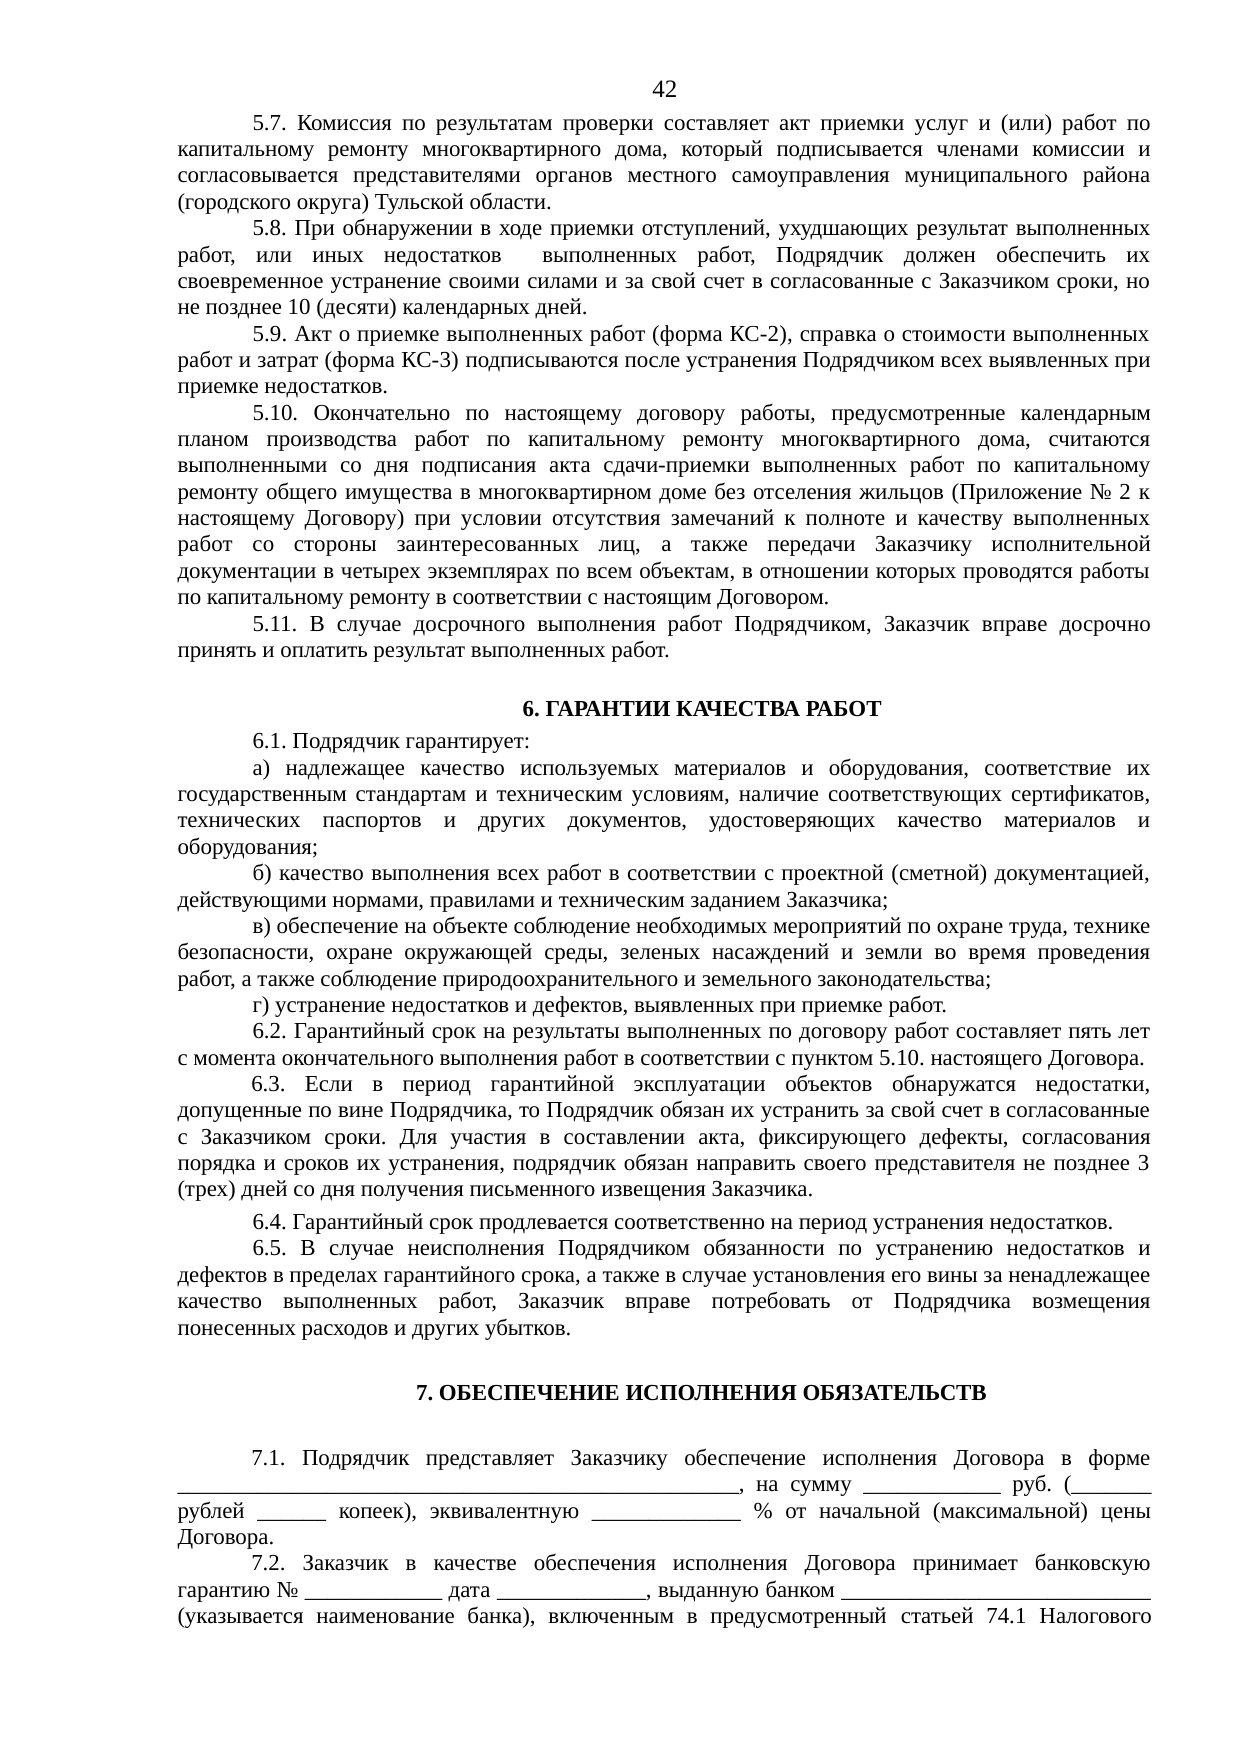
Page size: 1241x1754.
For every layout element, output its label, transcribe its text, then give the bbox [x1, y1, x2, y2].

text б) качество выполнения всех работ в соответствии с проектной (сметной) документацией, действующими нормами, правилами и техническим заданием Заказчика; [177, 859, 1152, 912]
text 6.1. Подрядчик гарантирует: [177, 727, 1152, 754]
text 5.11. В случае досрочного выполнения работ Подрядчиком, Заказчик вправе досрочно принять и оплатить результат выполненных работ. [177, 609, 1152, 662]
text 6.5. В случае неисполнения Подрядчиком обязанности по устранению недостатков и дефектов в пределах гарантийного срока, а также в случае установления его вины за ненадлежащее качество выполненных работ, Заказчик вправе потребовать от Подрядчика возмещения понесенных расходов и других убытков. [177, 1234, 1152, 1340]
text г) устранение недостатков и дефектов, выявленных при приемке работ. [177, 991, 1152, 1017]
text 7. ОБЕСПЕЧЕНИЕ ИСПОЛНЕНИЯ ОБЯЗАТЕЛЬСТВ [177, 1379, 1152, 1405]
text 5.8. При обнаружении в ходе приемки отступлений, ухудшающих результат выполненных работ, или иных недостатков выполненных работ, Подрядчик должен обеспечить их своевременное устранение своими силами и за свой счет в согласованные с Заказчиком сроки, но не позднее 10 (десяти) календарных дней. [177, 214, 1152, 320]
text в) обеспечение на объекте соблюдение необходимых мероприятий по охране труда, технике безопасности, охране окружающей среды, зеленых насаждений и земли во время проведения работ, а также соблюдение природоохранительного и земельного законодательства; [177, 912, 1152, 991]
text 5.10. Окончательно по настоящему договору работы, предусмотренные календарным планом производства работ по капитальному ремонту многоквартирного дома, считаются выполненными со дня подписания акта сдачи-приемки выполненных работ по капитальному ремонту общего имущества в многоквартирном доме без отселения жильцов (Приложение № 2 к настоящему Договору) при условии отсутствия замечаний к полноте и качеству выполненных работ со стороны заинтересованных лиц, а также передачи Заказчику исполнительной документации в четырех экземплярах по всем объектам, в отношении которых проводятся работы по капитальному ремонту в соответствии с настоящим Договором. [177, 399, 1152, 609]
text 5.9. Акт о приемке выполненных работ (форма КС-2), справка о стоимости выполненных работ и затрат (форма КС-3) подписываются после устранения Подрядчиком всех выявленных при приемке недостатков. [177, 320, 1152, 399]
text 6.3. Если в период гарантийной эксплуатации объектов обнаружатся недостатки, допущенные по вине Подрядчика, то Подрядчик обязан их устранить за свой счет в согласованные с Заказчиком сроки. Для участия в составлении акта, фиксирующего дефекты, согласования порядка и сроков их устранения, подрядчик обязан направить своего представителя не позднее 3 (трех) дней со дня получения письменного извещения Заказчика. [177, 1070, 1152, 1202]
text 6.4. Гарантийный срок продлевается соответственно на период устранения недостатков. [177, 1208, 1152, 1234]
text 5.7. Комиссия по результатам проверки составляет акт приемки услуг и (или) работ по капитальному ремонту многоквартирного дома, который подписывается членами комиссии и согласовывается представителями органов местного самоуправления муниципального района (городского округа) Тульской области. [177, 109, 1152, 214]
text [177, 1549, 1152, 1628]
text а) надлежащее качество используемых материалов и оборудования, соответствие их государственным стандартам и техническим условиям, наличие соответствующих сертификатов, технических паспортов и других документов, удостоверяющих качество материалов и оборудования; [177, 754, 1152, 859]
text 7.1. Подрядчик представляет Заказчику обеспечение исполнения Договора в форме _________________________________________________, на сумму ____________ руб. (_______ рублей ______ копеек), эквивалентную _____________ % от начальной (максимальной) цены Договора. [177, 1444, 1152, 1549]
text 6.2. Гарантийный срок на результаты выполненных по договору работ составляет пять лет с момента окончательного выполнения работ в соответствии с пунктом 5.10. настоящего Договора. [177, 1017, 1152, 1070]
text 6. ГАРАНТИИ КАЧЕСТВА РАБОТ [177, 695, 1152, 721]
